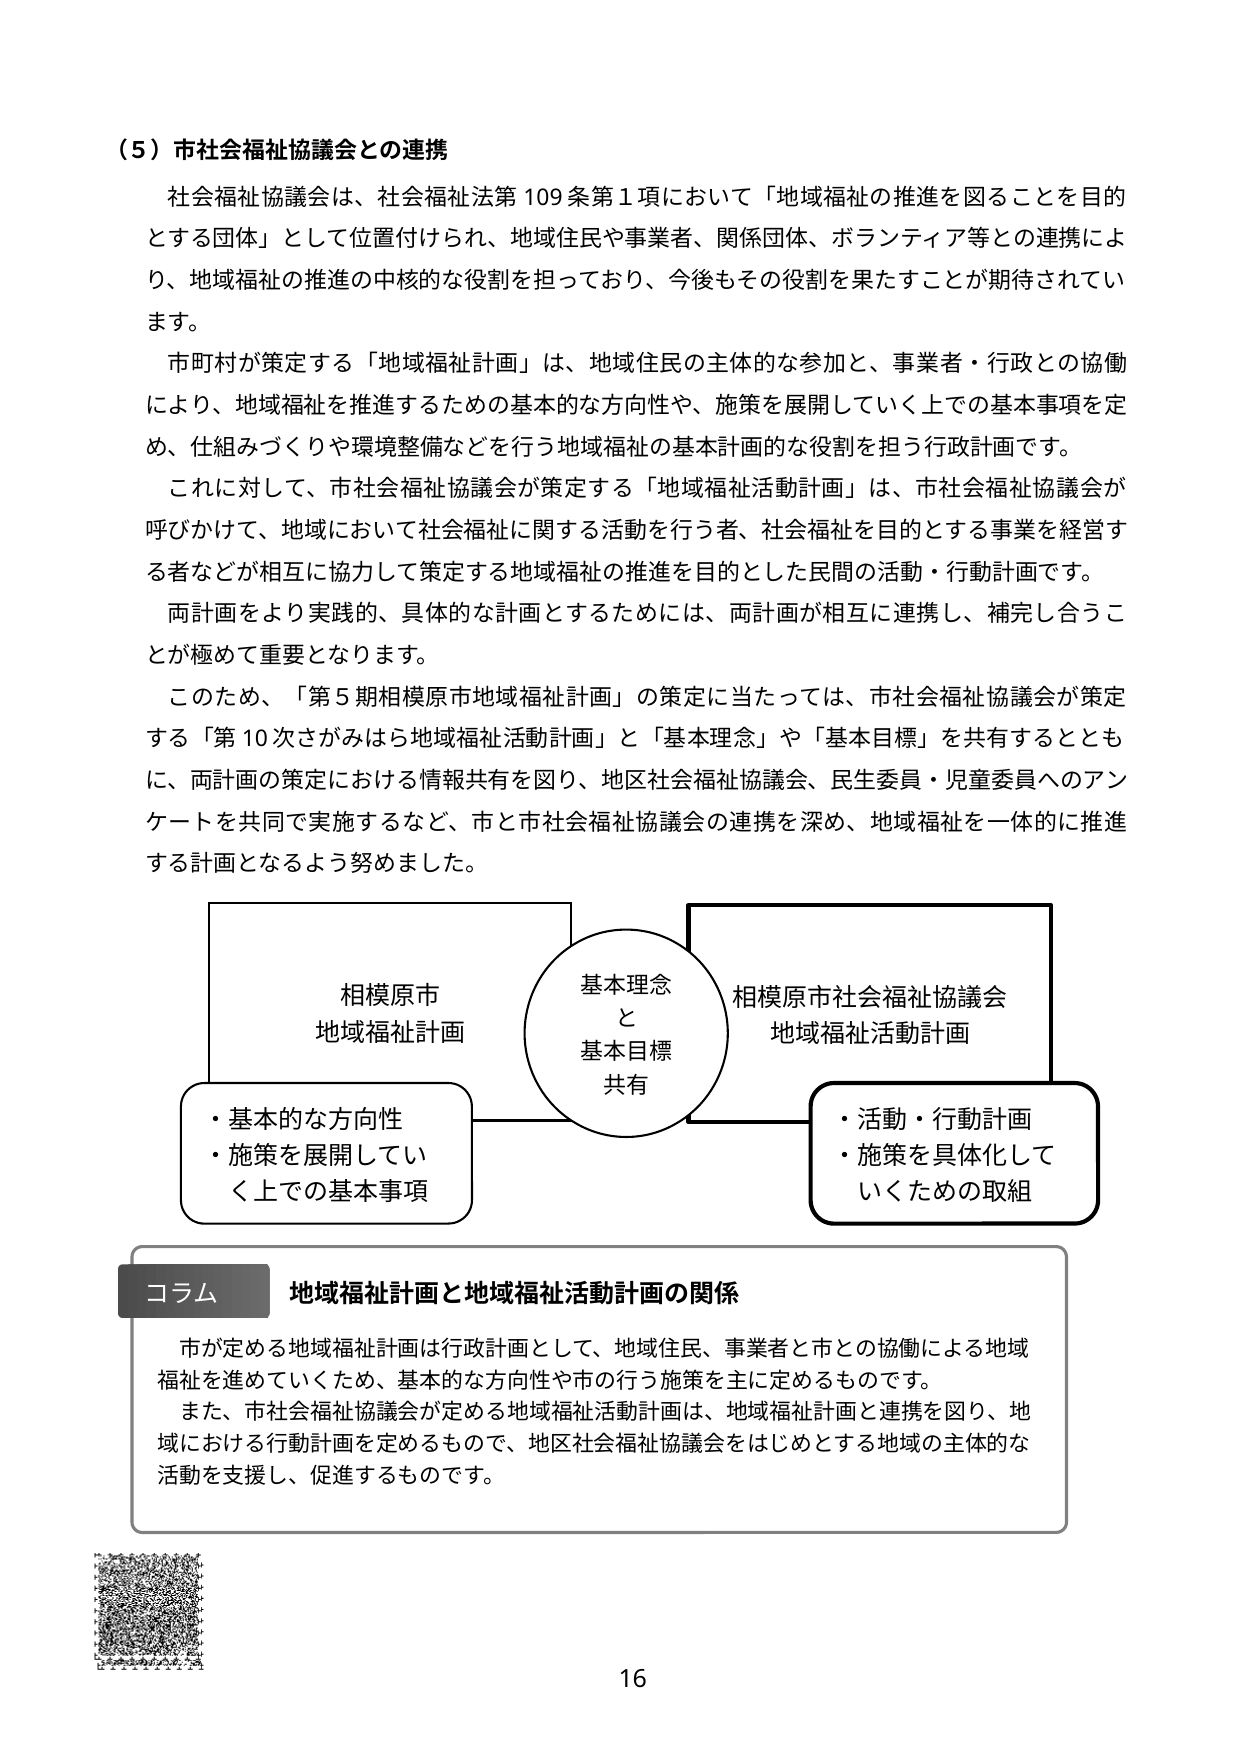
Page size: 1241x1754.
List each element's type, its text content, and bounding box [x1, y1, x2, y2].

picture [94, 1553, 204, 1670]
subtitle （５）市社会福祉協議会との連携 [105, 118, 1128, 168]
text これに対して、市社会福祉協議会が策定する「地域福祉活動計画」は、市社会福祉協議会が呼びかけて、地域において社会福祉に関する活動を行う者、社会福祉を目的とする事業を経営する者などが相互に協力して策定する地域福祉の推進を目的とした民間の活動・行動計画です。 [145, 463, 1128, 588]
text このため、「第５期相模原市地域福祉計画」の策定に当たっては、市社会福祉協議会が策定する「第10次さがみはら地域福祉活動計画」と「基本理念」や「基本目標」を共有するとともに、両計画の策定における情報共有を図り、地区社会福祉協議会、民生委員・児童委員へのアンケートを共同で実施するなど、市と市社会福祉協議会の連携を深め、地域福祉を一体的に推進する計画となるよう努めました。 [145, 672, 1128, 880]
text 両計画をより実践的、具体的な計画とするためには、両計画が相互に連携し、補完し合うことが極めて重要となります。 [145, 588, 1128, 672]
text 市町村が策定する「地域福祉計画」は、地域住民の主体的な参加と、事業者・行政との協働により、地域福祉を推進するための基本的な方向性や、施策を展開していく上での基本事項を定め、仕組みづくりや環境整備などを行う地域福祉の基本計画的な役割を担う行政計画です。 [145, 338, 1128, 463]
text 社会福祉協議会は、社会福祉法第109条第１項において「地域福祉の推進を図ることを目的とする団体」として位置付けられ、地域住民や事業者、関係団体、ボランティア等との連携により、地域福祉の推進の中核的な役割を担っており、今後もその役割を果たすことが期待されています。 [145, 172, 1128, 338]
